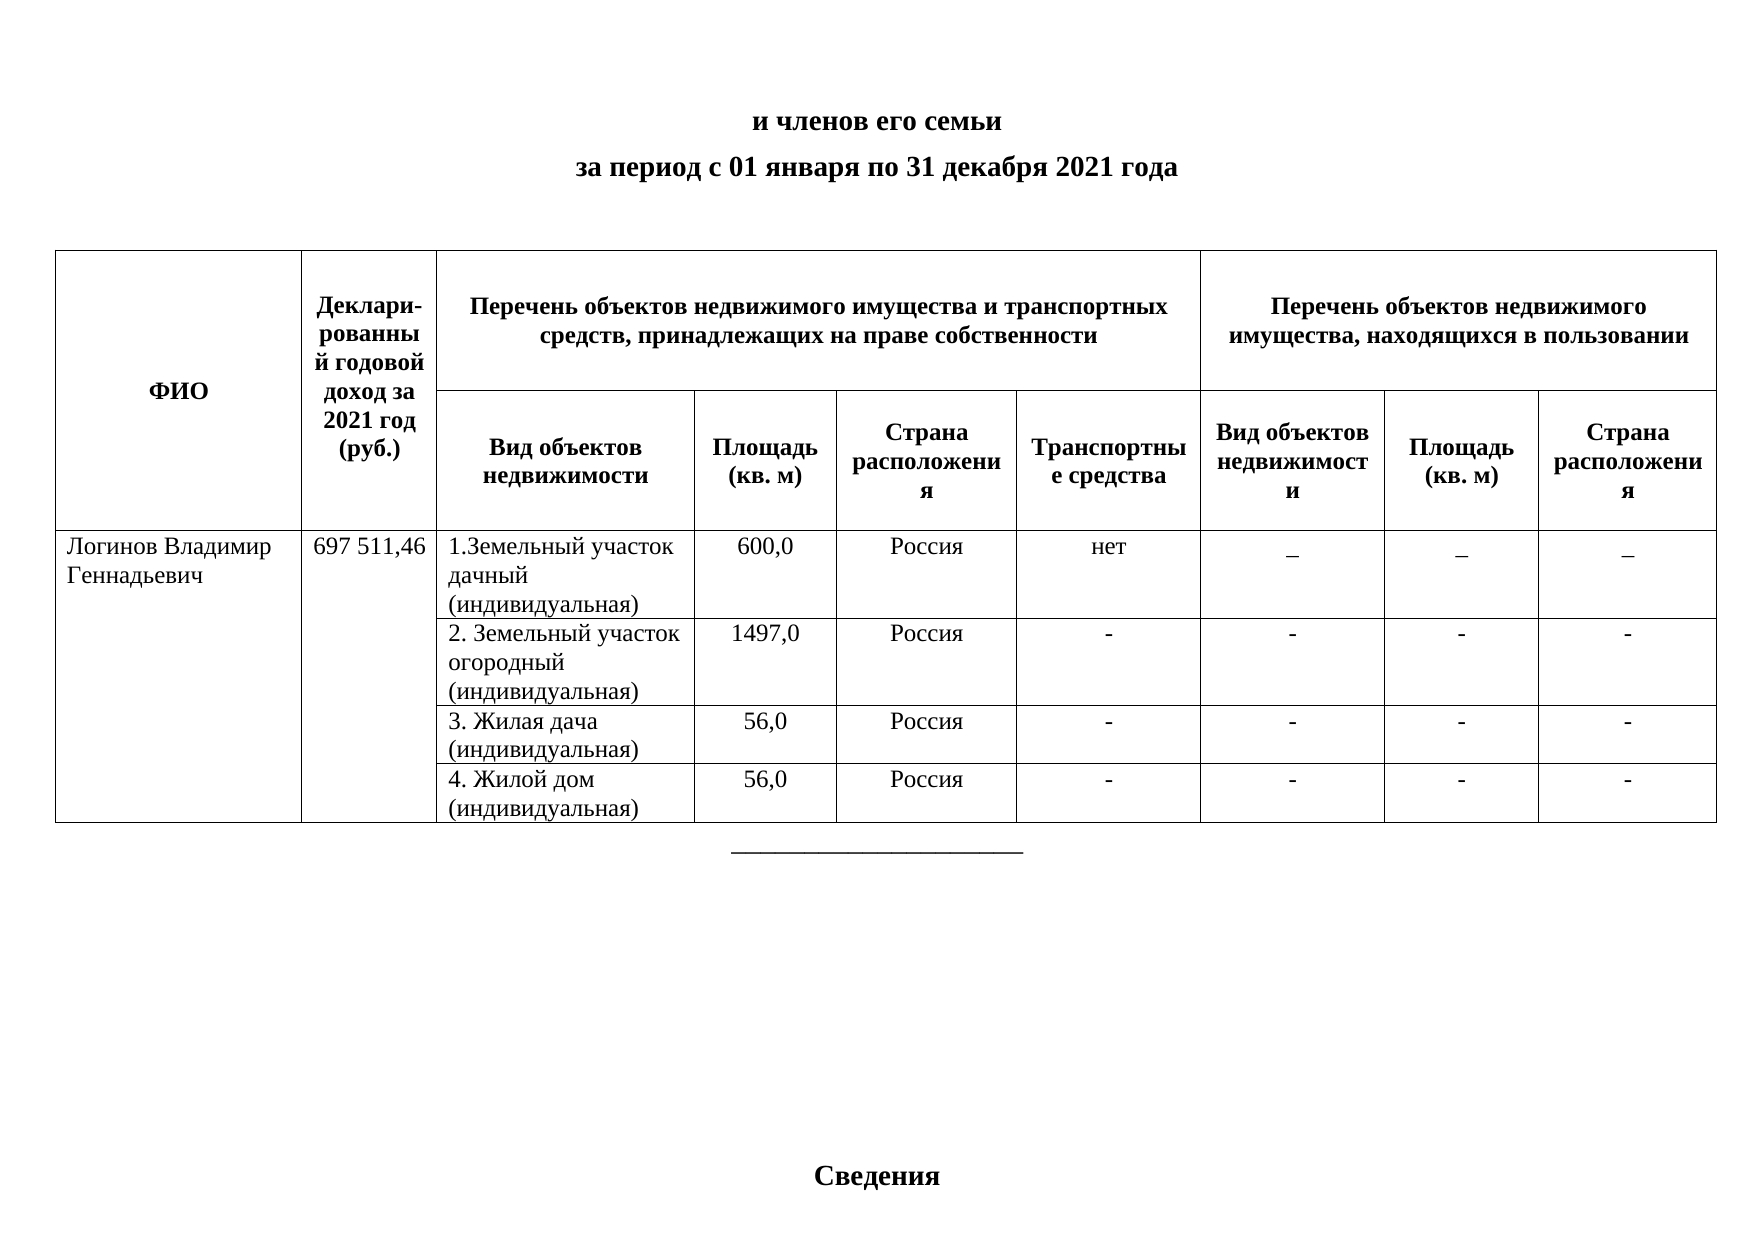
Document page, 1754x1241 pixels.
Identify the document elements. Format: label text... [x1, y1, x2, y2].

table_cell Площадь (кв. м) [1385, 391, 1538, 530]
table_cell - [1017, 619, 1200, 705]
table_cell Россия [837, 619, 1016, 705]
table_header ФИО [56, 251, 301, 530]
table_cell 2. Земельный участок огородный (индивидуальная) [437, 619, 694, 705]
table_cell _ [1201, 531, 1384, 617]
table_header Деклари-рованный годовой доход за 2021 год (руб.) [302, 251, 436, 530]
table_cell - [1201, 619, 1384, 705]
table_cell Вид объектов недвижимости [437, 391, 694, 530]
table_cell Страна расположения [1539, 391, 1716, 530]
table_cell Логинов Владимир Геннадьевич [56, 531, 301, 822]
table_cell - [1539, 619, 1716, 705]
table_cell - [1385, 706, 1538, 763]
table_cell Россия [837, 706, 1016, 763]
table_cell - [1201, 706, 1384, 763]
table_cell 56,0 [695, 706, 836, 763]
table_cell 697 511,46 [302, 531, 436, 822]
table_cell - [1385, 764, 1538, 822]
text и членов его семьи [118, 103, 1636, 137]
text за период с 01 января по 31 декабря 2021 года [118, 149, 1636, 182]
table_cell - [1385, 619, 1538, 705]
table_cell - [1017, 764, 1200, 822]
table_cell нет [1017, 531, 1200, 617]
table_cell 3. Жилая дача (индивидуальная) [437, 706, 694, 763]
table_cell 600,0 [695, 531, 836, 617]
table_cell 1497,0 [695, 619, 836, 705]
table_cell - [1539, 706, 1716, 763]
text ____________________ [118, 823, 1636, 856]
table_cell _ [1385, 531, 1538, 617]
table_header Перечень объектов недвижимого имущества и транспортных средств, принадлежащих на праве собственности [437, 251, 1200, 390]
table_cell 1.Земельный участок дачный (индивидуальная) [437, 531, 694, 617]
table_cell _ [1539, 531, 1716, 617]
table_cell - [1201, 764, 1384, 822]
table_cell Транспортные средства [1017, 391, 1200, 530]
table_header Перечень объектов недвижимого имущества, находящихся в пользовании [1201, 251, 1716, 390]
table_cell 56,0 [695, 764, 836, 822]
text Сведения [118, 1158, 1636, 1192]
table_cell 4. Жилой дом (индивидуальная) [437, 764, 694, 822]
table_cell - [1017, 706, 1200, 763]
table_cell Вид объектов недвижимости [1201, 391, 1384, 530]
table_cell Россия [837, 531, 1016, 617]
table_cell Страна расположения [837, 391, 1016, 530]
table_cell Россия [837, 764, 1016, 822]
table_cell - [1539, 764, 1716, 822]
table_cell Площадь (кв. м) [695, 391, 836, 530]
